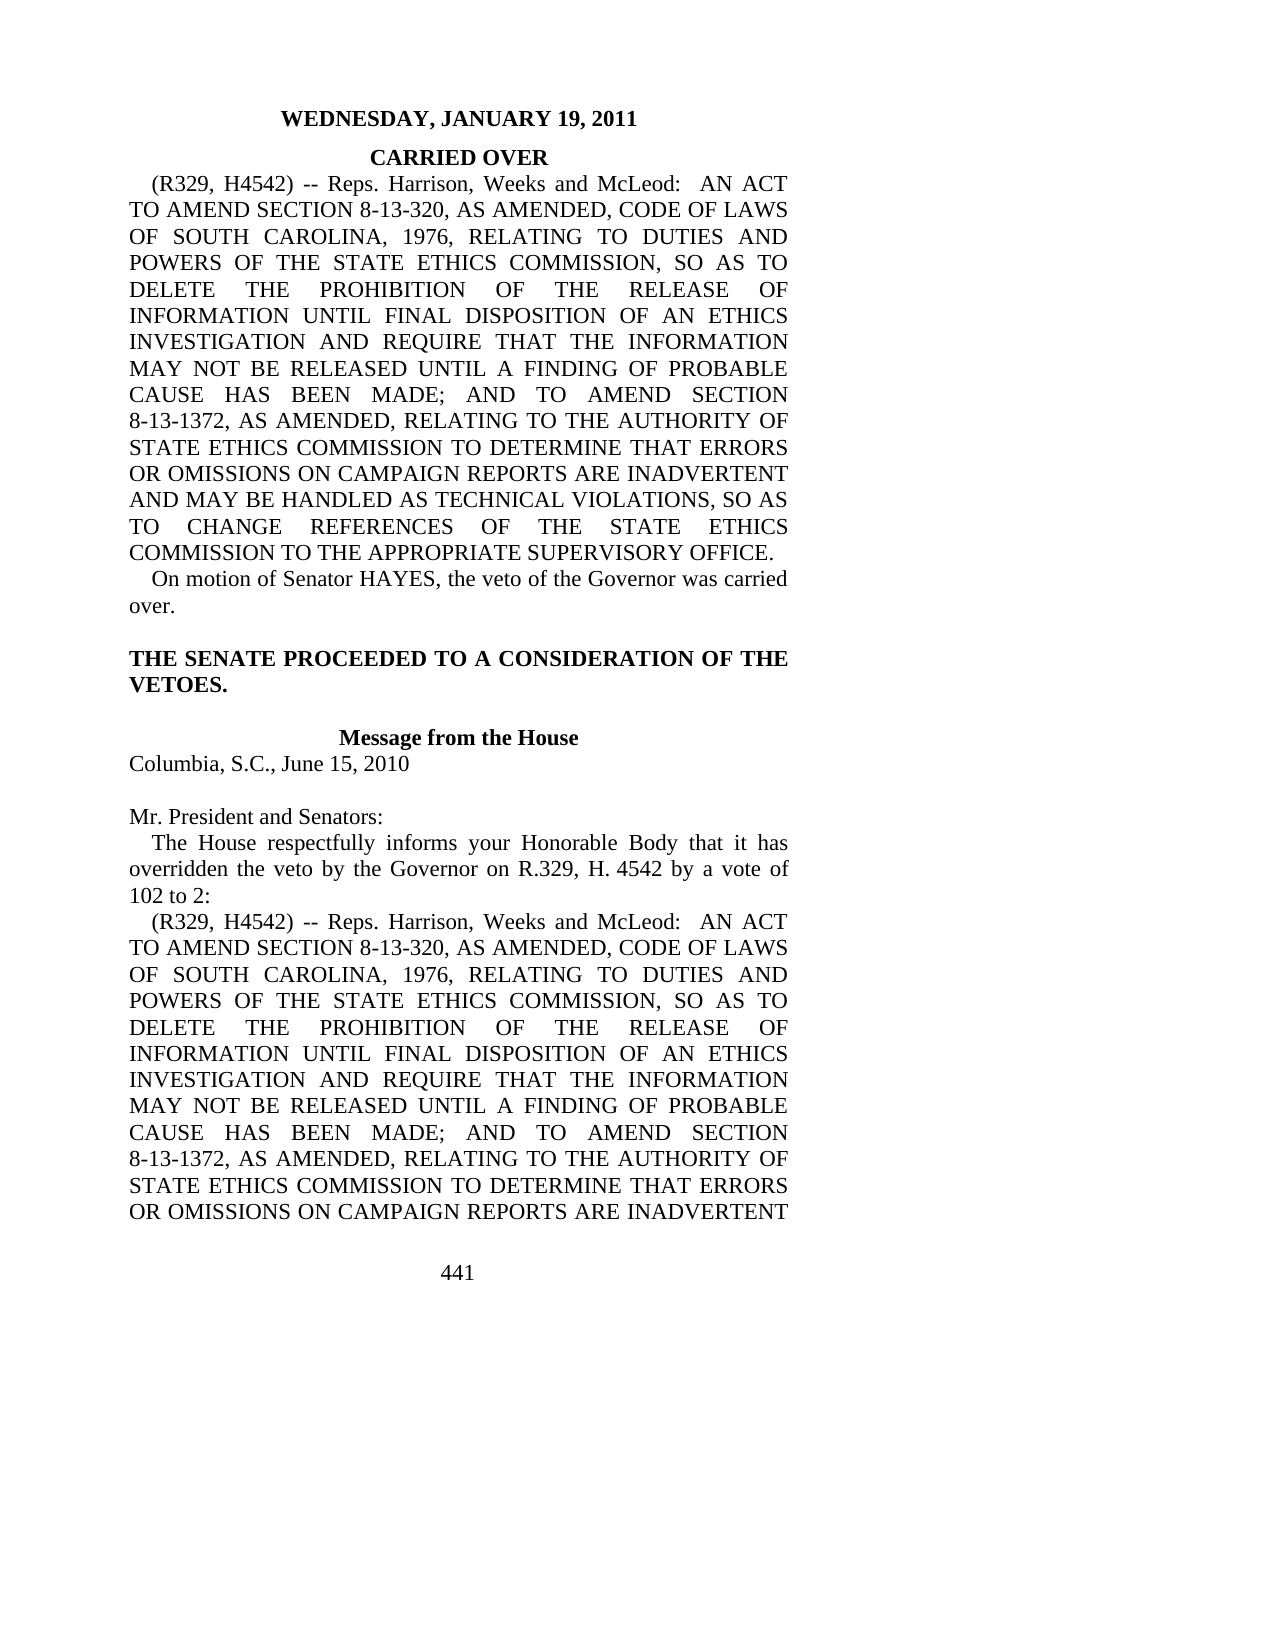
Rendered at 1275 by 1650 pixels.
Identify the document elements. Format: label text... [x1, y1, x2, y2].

text Message from the House [129, 724, 789, 750]
text The House respectfully informs your Honorable Body that it has overridden the veto by the Governor on R.329, H. 4542 by a vote of 102 to 2: [129, 829, 789, 908]
text THE SENATE PROCEEDED TO A CONSIDERATION OF THE VETOES. [129, 644, 789, 697]
text Columbia, S.C., June 15, 2010 [129, 750, 789, 776]
text Mr. President and Senators: [129, 803, 789, 829]
text CARRIED OVER [129, 144, 789, 170]
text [129, 908, 789, 1224]
text On motion of Senator HAYES, the veto of the Governor was carried over. [129, 566, 789, 618]
